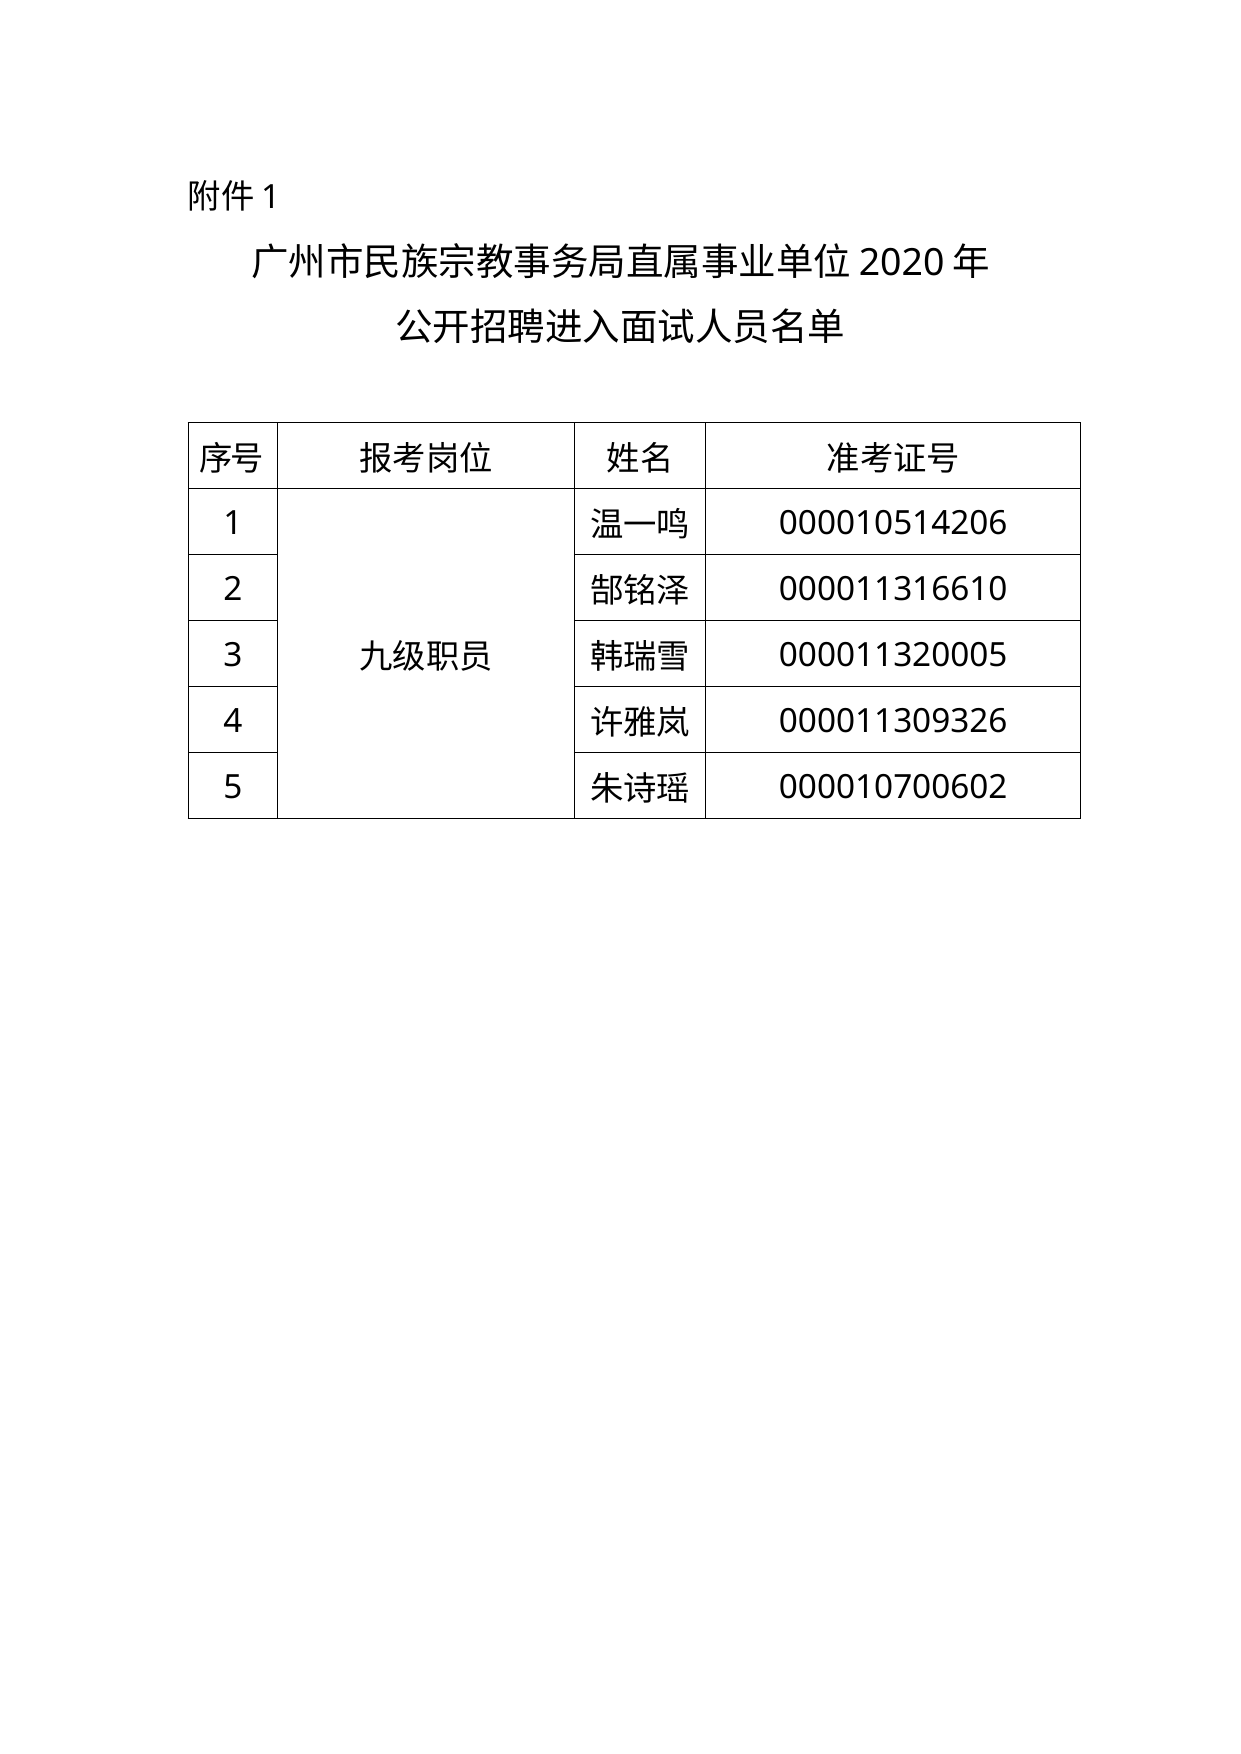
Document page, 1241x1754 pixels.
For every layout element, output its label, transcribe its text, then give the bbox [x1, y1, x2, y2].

table_cell 2 [189, 555, 277, 620]
text 附件1 [187, 162, 1053, 227]
table_cell 000010514206 [706, 489, 1080, 554]
table_cell 韩瑞雪 [575, 621, 705, 686]
table_header 报考岗位 [278, 423, 574, 488]
table_header 序号 [189, 423, 277, 488]
table_cell 3 [189, 621, 277, 686]
text 公开招聘进入面试人员名单 [187, 292, 1053, 357]
table_cell 000011320005 [706, 621, 1080, 686]
table_header 准考证号 [706, 423, 1080, 488]
table_cell 朱诗瑶 [575, 753, 705, 818]
table_cell 九级职员 [278, 489, 574, 818]
table_cell 000011309326 [706, 687, 1080, 752]
table_cell 000011316610 [706, 555, 1080, 620]
table_header 姓名 [575, 423, 705, 488]
table_cell 000010700602 [706, 753, 1080, 818]
table_cell 4 [189, 687, 277, 752]
text 广州市民族宗教事务局直属事业单位2020年 [187, 227, 1053, 292]
table_cell 许雅岚 [575, 687, 705, 752]
table_cell 1 [189, 489, 277, 554]
table_cell 5 [189, 753, 277, 818]
table_cell 温一鸣 [575, 489, 705, 554]
table_cell 郜铭泽 [575, 555, 705, 620]
